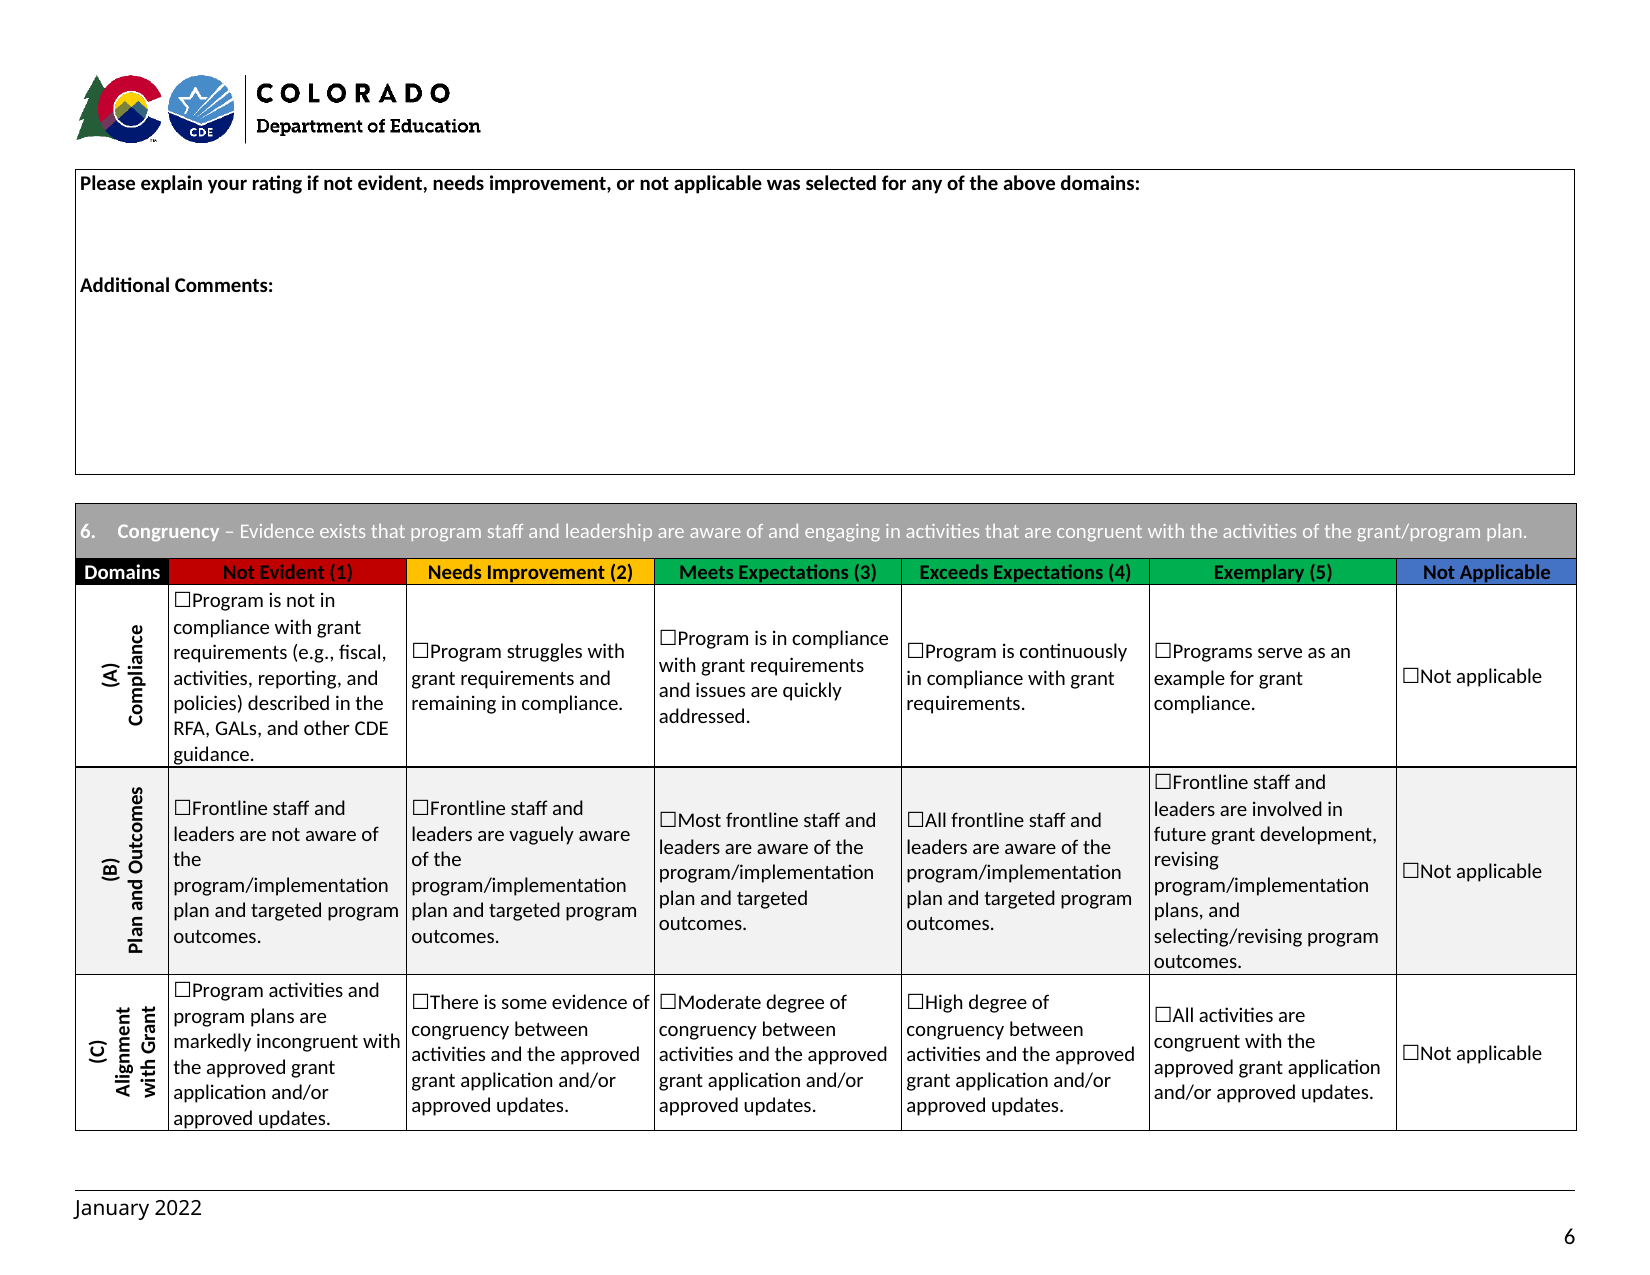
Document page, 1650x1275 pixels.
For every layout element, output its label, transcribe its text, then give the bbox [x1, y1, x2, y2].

table_cell High degree of congruency between activities and the approved grant application and/or approved updates. [902, 975, 1149, 1130]
table_cell Not Evident (1) [169, 559, 406, 584]
table_cell All frontline staff and leaders are aware of the program/implementation plan and targeted program outcomes. [902, 768, 1149, 974]
table_cell (A) Compliance [76, 585, 168, 766]
table_cell (C) Alignment with Grant [76, 975, 168, 1130]
table_cell Program struggles with grant requirements and remaining in compliance. [407, 585, 654, 766]
table_cell Needs Improvement (2) [407, 559, 654, 584]
table_cell Program is in compliance with grant requirements and issues are quickly addressed. [655, 585, 901, 766]
table_cell Frontline staff and leaders are involved in future grant development, revising program/implementation plans, and selecting/revising program outcomes. [1150, 768, 1396, 974]
table_cell (B) Plan and Outcomes [76, 768, 168, 974]
table_cell All activities are congruent with the approved grant application and/or approved updates. [1150, 975, 1396, 1130]
table_cell Not applicable [1397, 585, 1576, 766]
table_cell Not applicable [1397, 975, 1576, 1130]
table_cell Moderate degree of congruency between activities and the approved grant application and/or approved updates. [655, 975, 901, 1130]
table_cell Program activities and program plans are markedly incongruent with the approved grant application and/or approved updates. [169, 975, 406, 1130]
picture [75, 75, 481, 144]
table_cell Not applicable [1397, 768, 1576, 974]
table_cell Programs serve as an example for grant compliance. [1150, 585, 1396, 766]
table_cell Most frontline staff and leaders are aware of the program/implementation plan and targeted outcomes. [655, 768, 901, 974]
table_cell Program is not in compliance with grant requirements (e.g., fiscal, activities, reporting, and policies) described in the RFA, GALs, and other CDE guidance. [169, 585, 406, 766]
table_cell Frontline staff and leaders are vaguely aware of the program/implementation plan and targeted program outcomes. [407, 768, 654, 974]
table_cell Program is continuously in compliance with grant requirements. [902, 585, 1149, 766]
table_header Congruency – Evidence exists that program staff and leadership are aware of and engaging in activities that are congruent with the activities of the grant/program plan. [76, 504, 1576, 558]
table_cell Exceeds Expectations (4) [902, 559, 1149, 584]
table_cell Not Applicable [1397, 559, 1576, 584]
table_cell Domains [76, 559, 168, 584]
table_cell Exemplary (5) [1150, 559, 1396, 584]
table_cell There is some evidence of congruency between activities and the approved grant application and/or approved updates. [407, 975, 654, 1130]
table_cell Frontline staff and leaders are not aware of the program/implementation plan and targeted program outcomes. [169, 768, 406, 974]
table_cell Please explain your rating if not evident, needs improvement, or not applicable was selected for any of the above domains: Additional Comments: [76, 170, 1574, 474]
table_cell Meets Expectations (3) [655, 559, 901, 584]
